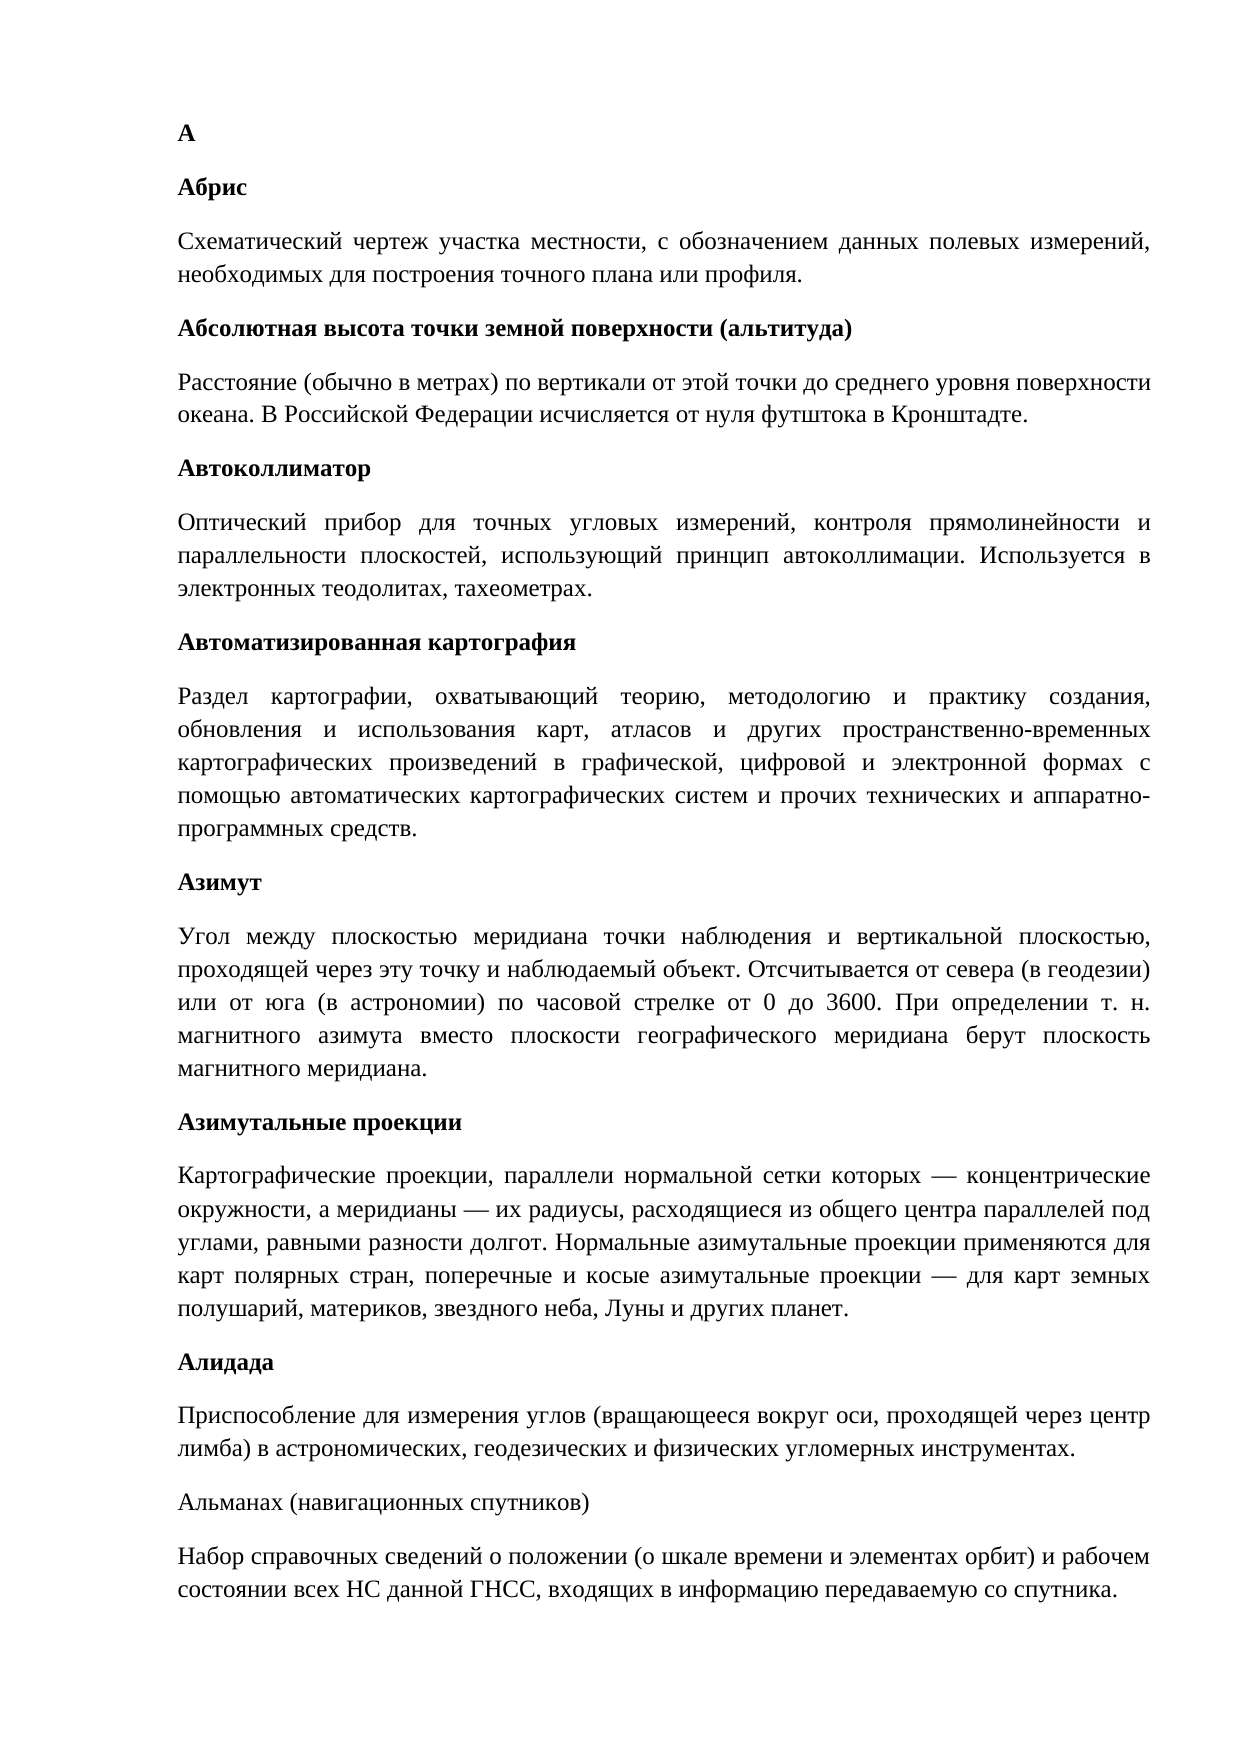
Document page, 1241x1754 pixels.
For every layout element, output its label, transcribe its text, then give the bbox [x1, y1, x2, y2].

text Альманах (навигационных спутников) [177, 1487, 1152, 1516]
text Автоматизированная картография [177, 627, 1152, 656]
text А [177, 118, 1152, 147]
text Набор справочных сведений о положении (о шкале времени и элементах орбит) и рабочем состоянии всех НС данной ГНСС, входящих в информацию передаваемую со спутника. [177, 1541, 1152, 1603]
text Картографические проекции, параллели нормальной сетки которых — концентрические окружности, а меридианы — их радиусы, расходящиеся из общего центра параллелей под углами, равными разности долгот. Нормальные азимутальные проекции применяются для карт полярных стран, поперечные и косые азимутальные проекции — для карт земных полушарий, материков, звездного неба, Луны и других планет. [177, 1161, 1152, 1321]
text Оптический прибор для точных угловых измерений, контроля прямолинейности и параллельности плоскостей, использующий принцип автоколлимации. Используется в электронных теодолитах, тахеометрах. [177, 507, 1152, 602]
text Азимут [177, 867, 1152, 896]
text Приспособление для измерения углов (вращающееся вокруг оси, проходящей через центр лимба) в астрономических, геодезических и физических угломерных инструментах. [177, 1400, 1152, 1462]
text Автоколлиматор [177, 453, 1152, 482]
text Абсолютная высота точки земной поверхности (альтитуда) [177, 313, 1152, 341]
text Расстояние (обычно в метрах) по вертикали от этой точки до среднего уровня поверхности океана. В Российской Федерации исчисляется от нуля футштока в Кронштадте. [177, 367, 1152, 428]
text Схематический чертеж участка местности, с обозначением данных полевых измерений, необходимых для построения точного плана или профиля. [177, 226, 1152, 288]
text Азимутальные проекции [177, 1107, 1152, 1136]
text Раздел картографии, охватывающий теорию, методологию и практику создания, обновления и использования карт, атласов и других пространственно-временных картографических произведений в графической, цифровой и электронной формах с помощью автоматических картографических систем и прочих технических и аппаратно-программных средств. [177, 681, 1152, 842]
text Алидада [177, 1347, 1152, 1375]
text Угол между плоскостью меридиана точки наблюдения и вертикальной плоскостью, проходящей через эту точку и наблюдаемый объект. Отсчитывается от севера (в геодезии) или от юга (в астрономии) по часовой стрелке от 0 до 3600. При определении т. н. магнитного азимута вместо плоскости географического меридиана берут плоскость магнитного меридиана. [177, 921, 1152, 1082]
text Абрис [177, 172, 1152, 201]
